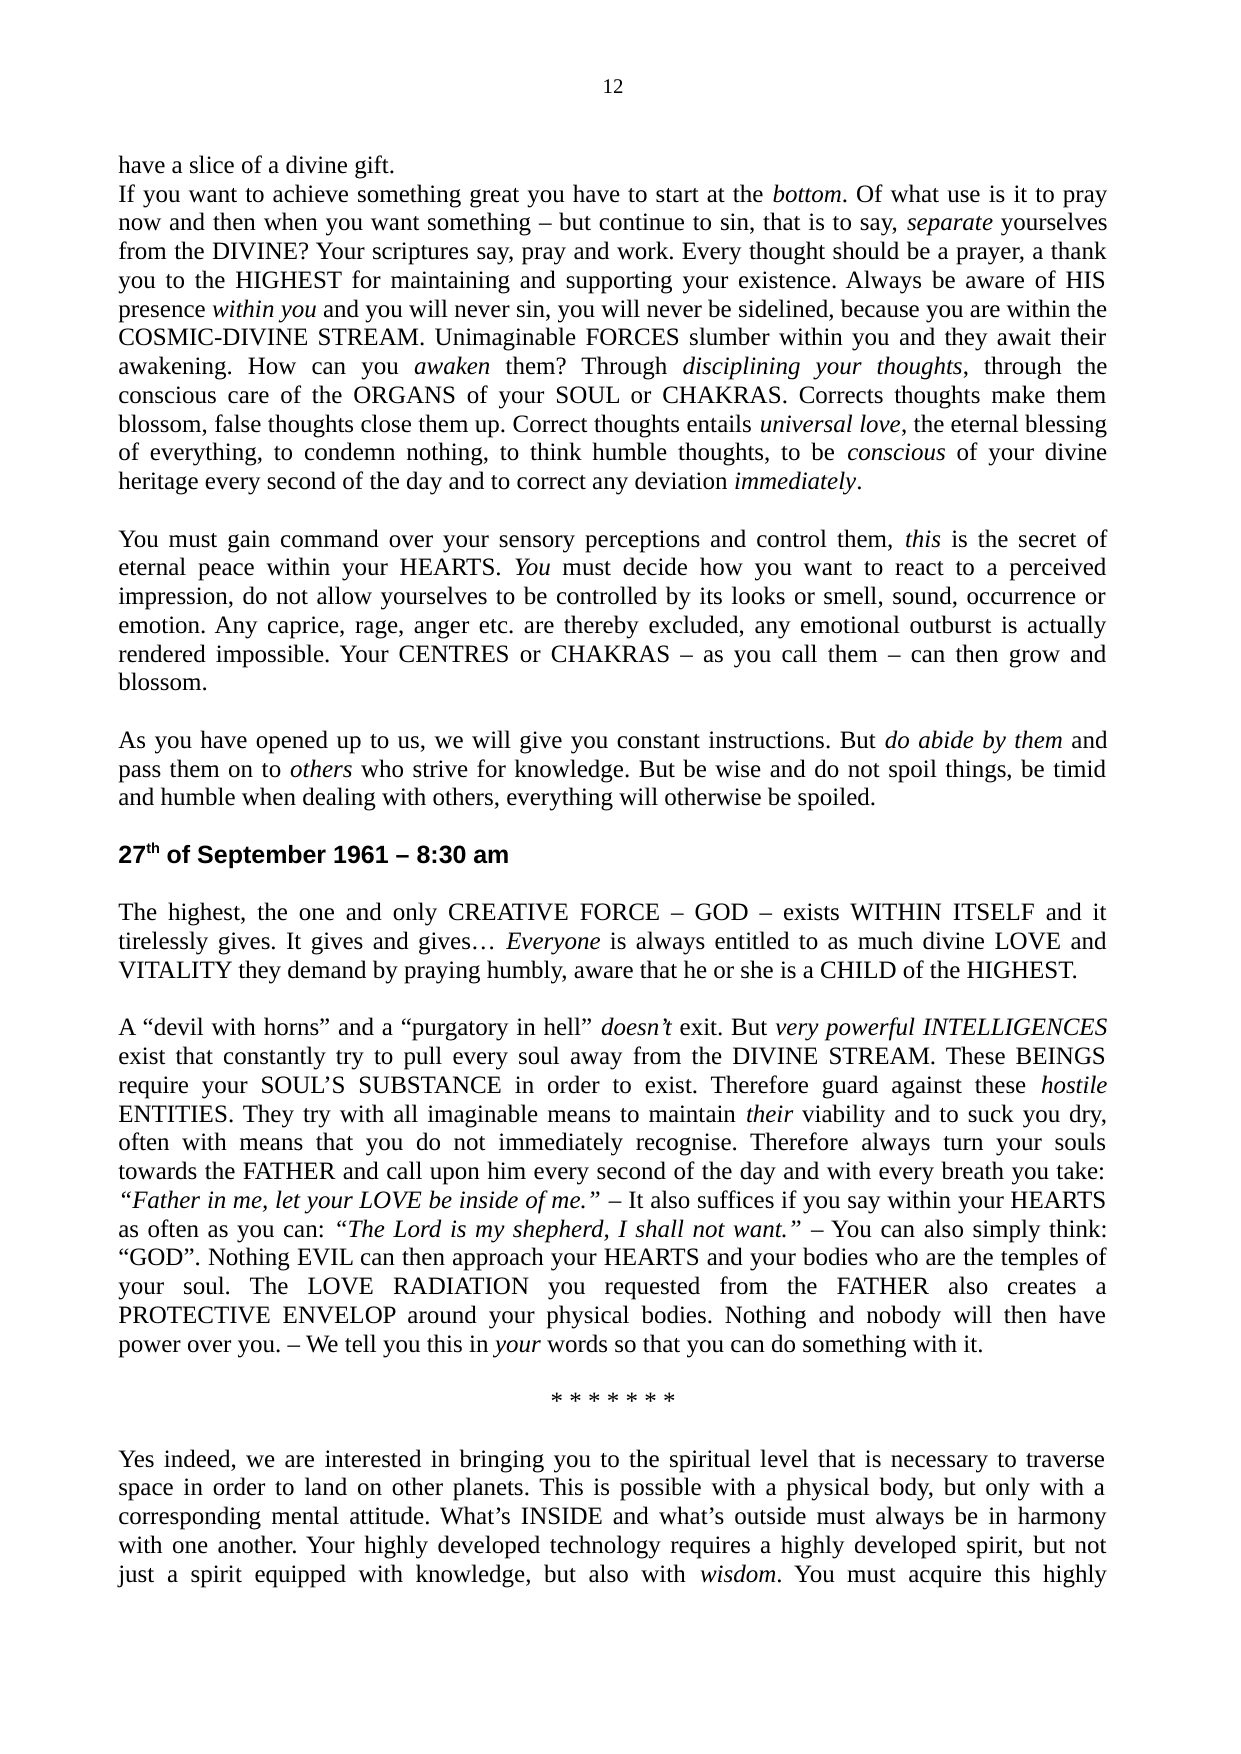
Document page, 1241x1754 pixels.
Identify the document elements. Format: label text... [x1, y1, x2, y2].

text 27th of September 1961 – 8:30 am [118, 840, 1107, 869]
text You must gain command over your sensory perceptions and control them, this is the secret of eternal peace within your HEARTS. You must decide how you want to react to a perceived impression, do not allow yourselves to be controlled by its looks or smell, sound, occurrence or emotion. Any caprice, rage, anger etc. are thereby excluded, any emotional outburst is actually rendered impossible. Your CENTRES or CHAKRAS – as you call them – can then grow and blossom. [118, 524, 1107, 696]
text As you have opened up to us, we will give you constant instructions. But do abide by them and pass them on to others who strive for knowledge. But be wise and do not spoil things, be timid and humble when dealing with others, everything will otherwise be spoiled. [118, 725, 1107, 811]
text If you want to achieve something great you have to start at the bottom. Of what use is it to pray now and then when you want something – but continue to sin, that is to say, separate yourselves from the DIVINE? Your scriptures say, pray and work. Every thought should be a prayer, a thank you to the HIGHEST for maintaining and supporting your existence. Always be aware of HIS presence within you and you will never sin, you will never be sidelined, because you are within the COSMIC-DIVINE STREAM. Unimaginable FORCES slumber within you and they await their awakening. How can you awaken them? Through disciplining your thoughts, through the conscious care of the ORGANS of your SOUL or CHAKRAS. Corrects thoughts make them blossom, false thoughts close them up. Correct thoughts entails universal love, the eternal blessing of everything, to condemn nothing, to think humble thoughts, to be conscious of your divine heritage every second of the day and to correct any deviation immediately. [118, 179, 1107, 495]
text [118, 150, 1107, 179]
text A “devil with horns” and a “purgatory in hell” doesn’t exit. But very powerful INTELLIGENCES exist that constantly try to pull every soul away from the DIVINE STREAM. These BEINGS require your SOUL’S SUBSTANCE in order to exist. Therefore guard against these hostile ENTITIES. They try with all imaginable means to maintain their viability and to suck you dry, often with means that you do not immediately recognise. Therefore always turn your souls towards the FATHER and call upon him every second of the day and with every breath you take: “Father in me, let your LOVE be inside of me.” – It also suffices if you say within your HEARTS as often as you can: “The Lord is my shepherd, I shall not want.” – You can also simply think: “GOD”. Nothing EVIL can then approach your HEARTS and your bodies who are the temples of your soul. The LOVE RADIATION you requested from the FATHER also creates a PROTECTIVE ENVELOP around your physical bodies. Nothing and nobody will then have power over you. – We tell you this in your words so that you can do something with it. [118, 1012, 1107, 1357]
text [118, 1444, 1107, 1587]
text * * * * * * * [118, 1386, 1107, 1415]
text The highest, the one and only CREATIVE FORCE – GOD – exists WITHIN ITSELF and it tirelessly gives. It gives and gives… Everyone is always entitled to as much divine LOVE and VITALITY they demand by praying humbly, aware that he or she is a CHILD of the HIGHEST. [118, 897, 1107, 984]
